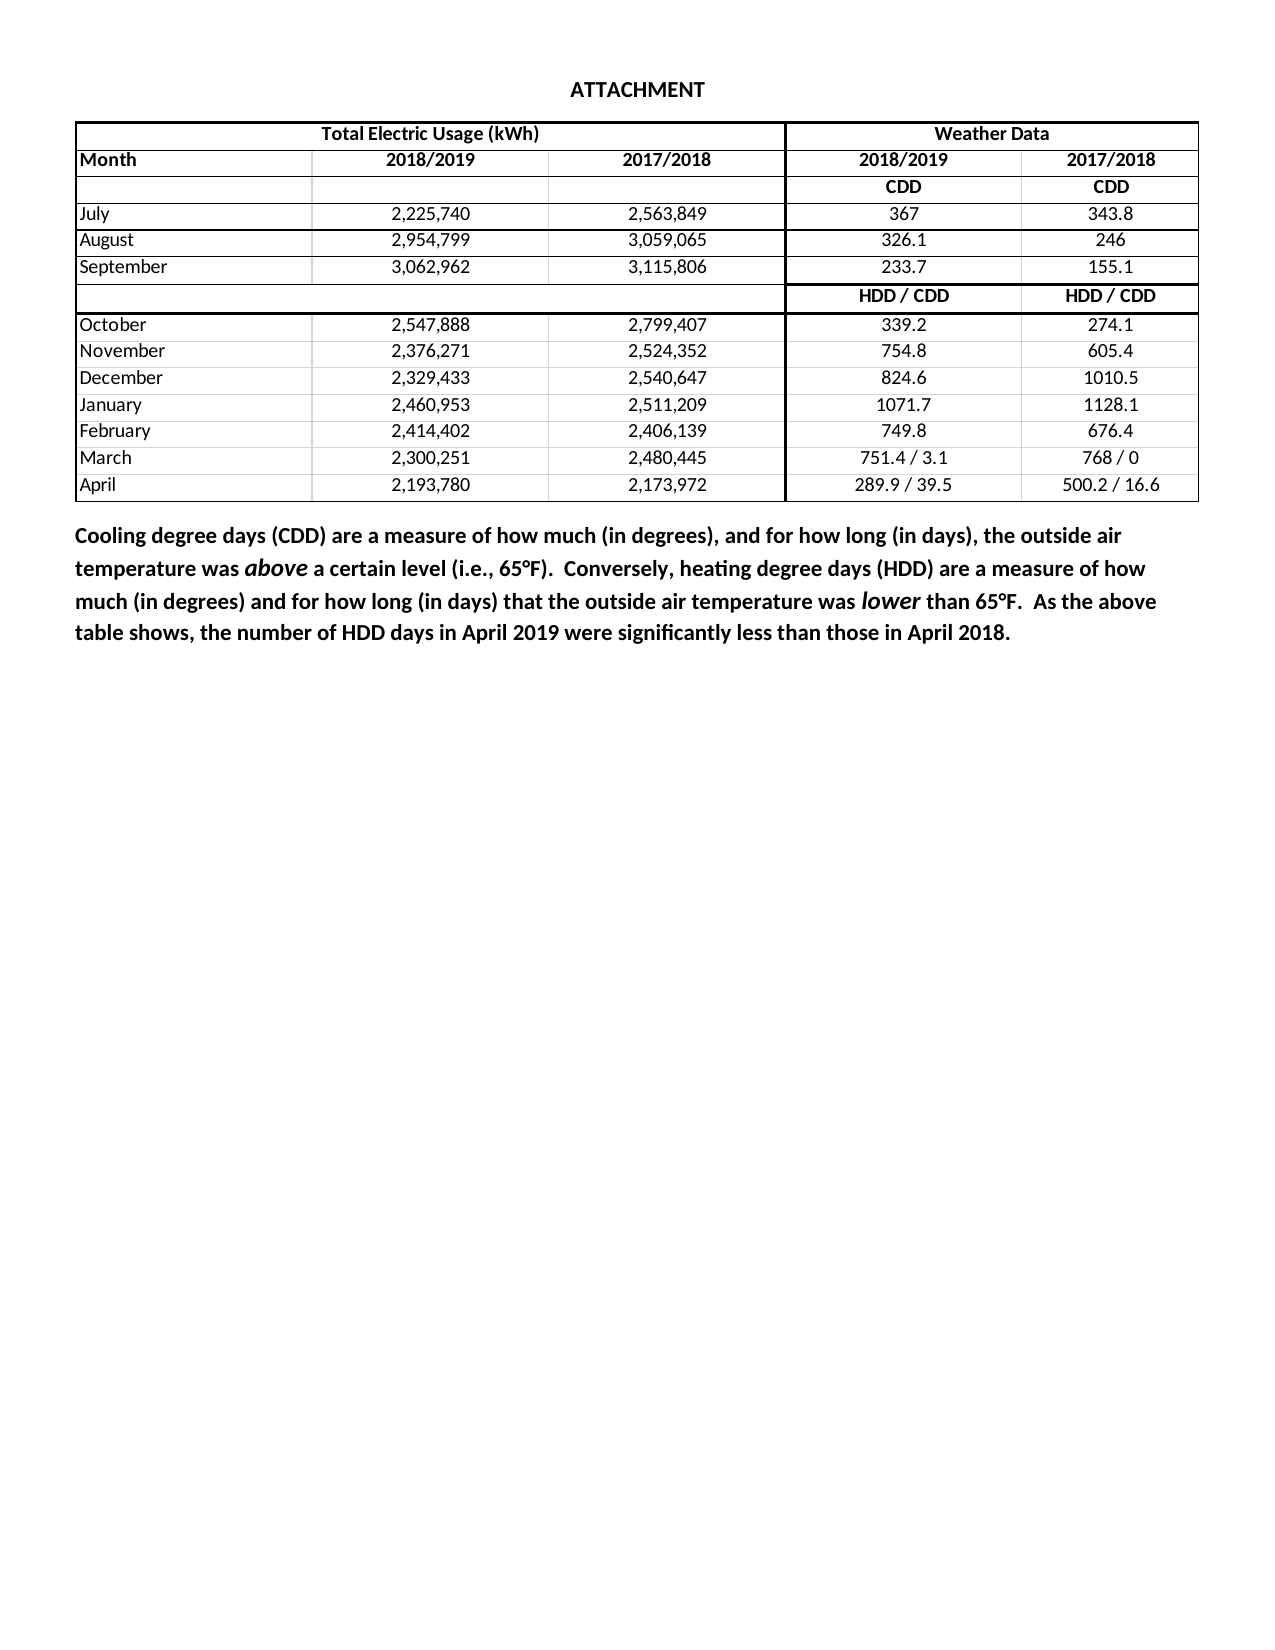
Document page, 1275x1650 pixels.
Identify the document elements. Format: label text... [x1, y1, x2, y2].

text ATTACHMENT [75, 75, 1200, 103]
text Cooling degree days (CDD) are a measure of how much (in degrees), and for how long (in days), the outside air temperature was above a certain level (i.e., 65°F). Conversely, heating degree days (HDD) are a measure of how much (in degrees) and for how long (in days) that the outside air temperature was lower than 65°F. As the above table shows, the number of HDD days in April 2019 were significantly less than those in April 2018. [75, 522, 1200, 646]
